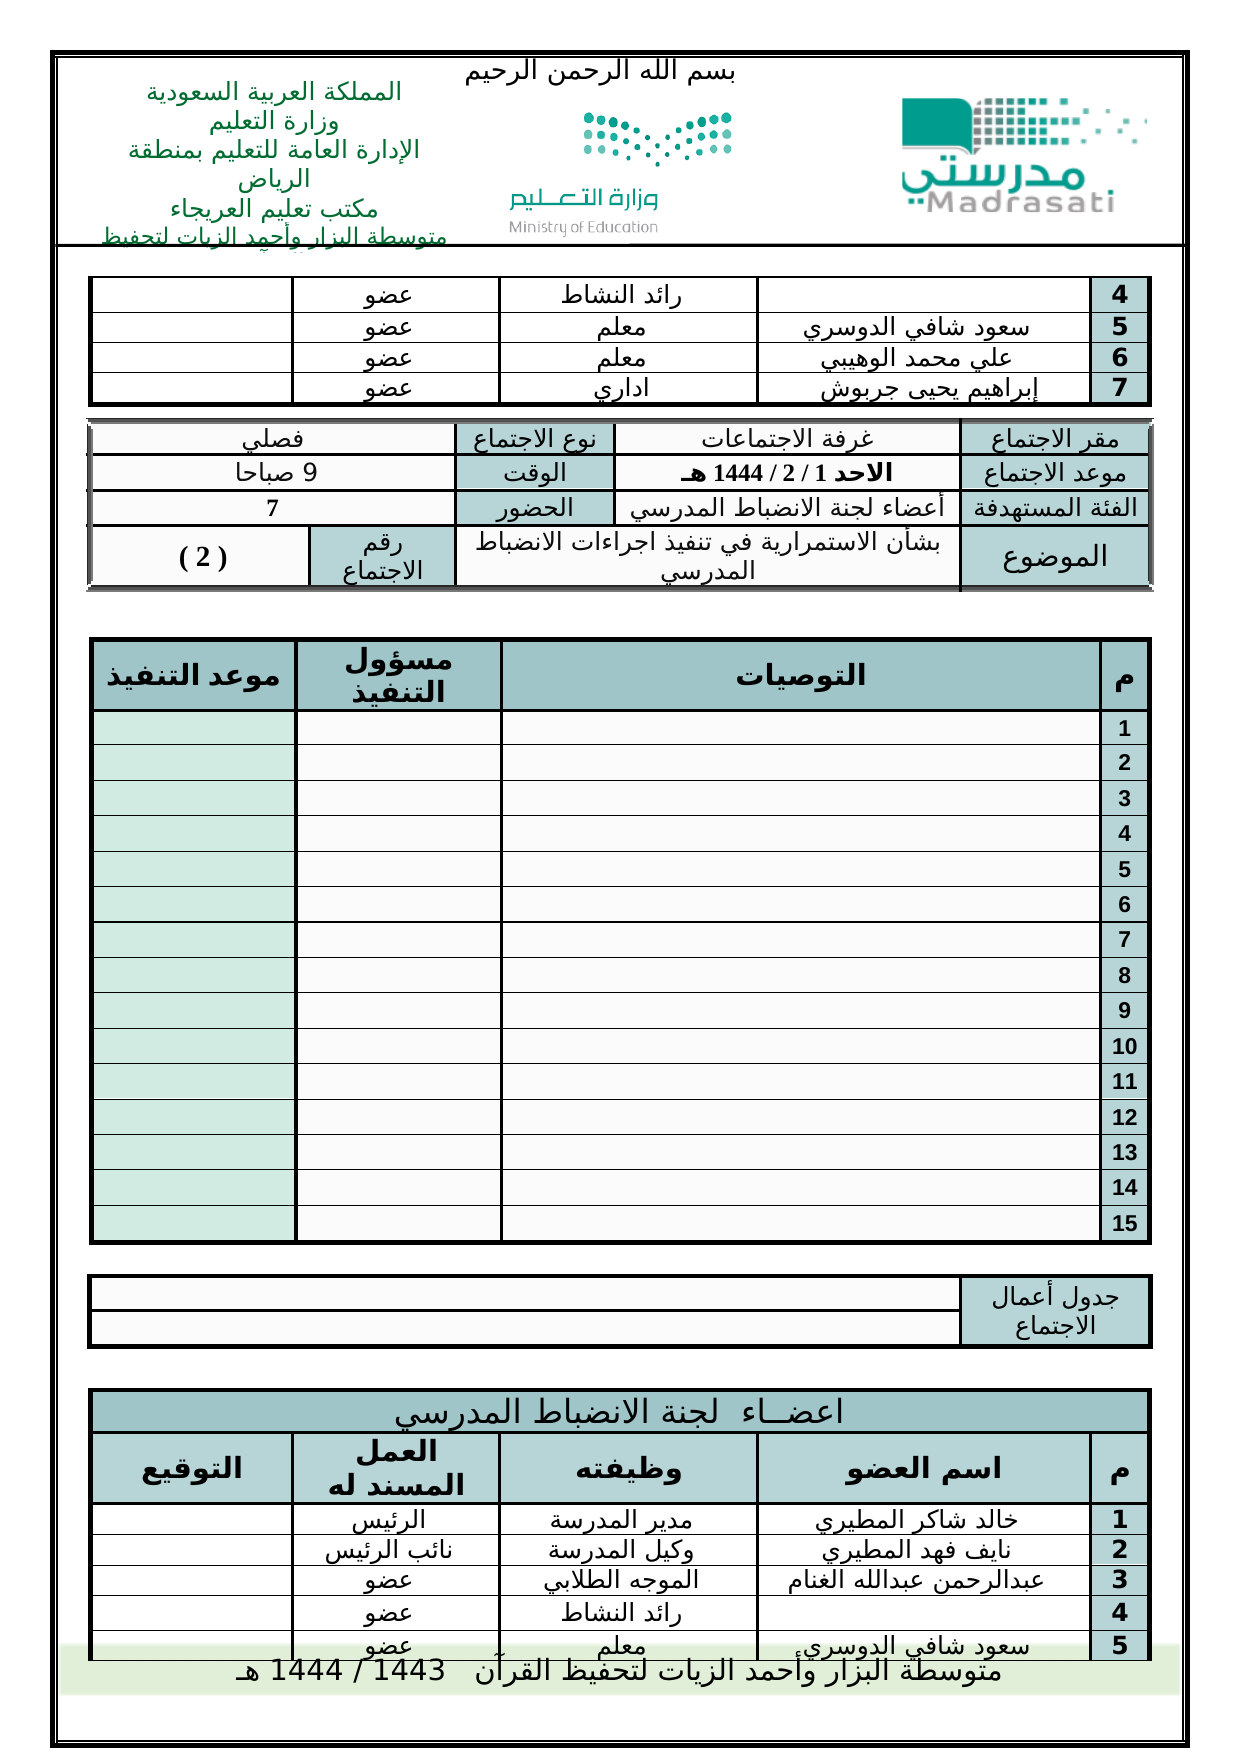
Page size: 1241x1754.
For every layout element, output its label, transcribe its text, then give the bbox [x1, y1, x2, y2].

table_cell [94, 887, 294, 921]
table_cell [94, 1170, 294, 1205]
table_cell [298, 1029, 500, 1063]
table_cell [503, 1170, 1099, 1205]
table_cell عبدالرحمن عبدالله الغنام [759, 1566, 1089, 1595]
table_cell 4 [1092, 278, 1147, 312]
table_cell [503, 712, 1099, 744]
table_cell [93, 1566, 291, 1595]
table_cell 5 [1092, 313, 1147, 342]
table_cell [94, 852, 294, 886]
table_header [92, 1278, 959, 1309]
table_cell [503, 887, 1099, 921]
table_cell 2 [1092, 1535, 1147, 1564]
table_cell ( 2 ) [90, 527, 308, 585]
table_cell [94, 958, 294, 992]
table_cell 10 [1102, 1029, 1147, 1063]
table_cell اسم العضو [759, 1434, 1089, 1502]
table_cell 2 [1102, 745, 1147, 780]
table_cell [503, 923, 1099, 957]
table_cell [94, 993, 294, 1028]
table_cell التوقيع [93, 1434, 291, 1502]
table_cell موعد الاجتماع [962, 456, 1148, 488]
table_cell خالد شاكر المطيري [759, 1505, 1089, 1534]
table_cell 9 [1102, 993, 1147, 1028]
table_cell رائد النشاط [501, 278, 756, 312]
table_cell [94, 816, 294, 851]
table_cell [298, 1064, 500, 1098]
table_cell [92, 1312, 959, 1344]
table_cell 8 [1102, 958, 1147, 992]
table_cell أعضاء لجنة الانضباط المدرسي [616, 492, 959, 524]
table_cell الرئيس [294, 1505, 498, 1534]
table_cell [94, 1100, 294, 1134]
table_cell 6 [1102, 887, 1147, 921]
table_cell [94, 781, 294, 815]
table_cell عضو [294, 373, 498, 402]
table_cell [93, 373, 291, 402]
table_cell [759, 278, 1089, 312]
table_cell [503, 781, 1099, 815]
table_header التوصيات [503, 642, 1099, 709]
table_cell 11 [1102, 1064, 1147, 1098]
table_cell 1 [1092, 1505, 1147, 1534]
table_cell [94, 1206, 294, 1240]
table_cell [298, 781, 500, 815]
table_cell 3 [1102, 781, 1147, 815]
table_cell [503, 958, 1099, 992]
table_header م [1102, 642, 1147, 709]
table_cell [298, 852, 500, 886]
table_cell [93, 1535, 291, 1564]
table_cell 7 [1102, 923, 1147, 957]
table_cell مدير المدرسة [501, 1505, 756, 1534]
table_cell [759, 1596, 1089, 1630]
table_cell [93, 343, 291, 372]
table_cell [93, 1505, 291, 1534]
table_cell [94, 1029, 294, 1063]
table_cell [94, 923, 294, 957]
table_cell الاحد 1 / 2 / 1444 هـ [616, 456, 959, 488]
table_cell [94, 1064, 294, 1098]
table_cell [298, 887, 500, 921]
table_cell رائد النشاط [501, 1596, 756, 1630]
table_header غرفة الاجتماعات [616, 424, 959, 453]
table_cell [503, 1064, 1099, 1098]
table_cell معلم [501, 313, 756, 342]
table_cell [94, 1135, 294, 1169]
table_cell م [1092, 1434, 1147, 1502]
table_cell الفئة المستهدفة [962, 492, 1148, 524]
table_header موعد التنفيذ [94, 642, 294, 709]
table_cell 4 [1102, 816, 1147, 851]
table_cell 3 [1092, 1566, 1147, 1595]
table_cell اداري [501, 373, 756, 402]
table_cell عضو [294, 1631, 498, 1660]
table_cell [93, 313, 291, 342]
table_cell 6 [1092, 343, 1147, 372]
picture [899, 98, 1146, 211]
table_cell [503, 745, 1099, 780]
table_cell 9 صباحا [93, 456, 454, 488]
table_cell 4 [1092, 1596, 1147, 1630]
table_cell نائب الرئيس [294, 1535, 498, 1564]
table_cell 12 [1102, 1100, 1147, 1134]
table_header جدول أعمال الاجتماع [962, 1278, 1148, 1344]
table_header فصلي [90, 422, 454, 453]
table_cell [93, 1631, 291, 1660]
table_cell [298, 958, 500, 992]
table_cell الموضوع [962, 527, 1151, 585]
table_cell عضو [294, 313, 498, 342]
table_cell [298, 712, 500, 744]
table_cell عضو [294, 1566, 498, 1595]
table_header اعضــاء لجنة الانضباط المدرسي [93, 1392, 1147, 1431]
table_cell عضو [294, 343, 498, 372]
table_cell عضو [294, 278, 498, 312]
table_cell نايف فهد المطيري [759, 1535, 1089, 1564]
table_cell إبراهيم يحيى جربوش [759, 373, 1089, 402]
table_cell [503, 1135, 1099, 1169]
table_cell الوقت [457, 456, 613, 488]
table_cell [503, 852, 1099, 886]
table_cell [503, 1029, 1099, 1063]
table_cell [298, 993, 500, 1028]
table_header نوع الاجتماع [457, 424, 613, 453]
table_cell [298, 923, 500, 957]
table_cell [298, 1170, 500, 1205]
table_cell 13 [1102, 1135, 1147, 1169]
table_cell وظيفته [501, 1434, 756, 1502]
table_cell معلم [501, 343, 756, 372]
table_cell [298, 1135, 500, 1169]
table_cell معلم [501, 1631, 756, 1660]
table_cell [503, 1206, 1099, 1240]
table_cell [94, 712, 294, 744]
picture [500, 105, 735, 243]
table_cell الحضور [457, 492, 613, 524]
table_cell 15 [1102, 1206, 1147, 1240]
table_cell العمل المسند له [294, 1434, 498, 1502]
table_cell وكيل المدرسة [501, 1535, 756, 1564]
table_cell سعود شافي الدوسري [759, 1631, 1089, 1660]
table_cell [298, 1100, 500, 1134]
table_cell 14 [1102, 1170, 1147, 1205]
table_header مسؤول التنفيذ [298, 642, 500, 709]
table_cell رقم الاجتماع [311, 527, 454, 585]
table_cell 5 [1092, 1631, 1147, 1660]
table_header مقر الاجتماع [962, 422, 1151, 453]
table_cell [298, 816, 500, 851]
table_cell [94, 745, 294, 780]
table_cell [298, 745, 500, 780]
table_cell [503, 816, 1099, 851]
table_cell [93, 1596, 291, 1630]
table_cell [503, 993, 1099, 1028]
table_cell عضو [294, 1596, 498, 1630]
table_cell 7 [93, 492, 454, 524]
table_cell الموجه الطلابي [501, 1566, 756, 1595]
table_cell 5 [1102, 852, 1147, 886]
table_cell 1 [1102, 712, 1147, 744]
table_cell علي محمد الوهيبي [759, 343, 1089, 372]
table_cell بشأن الاستمرارية في تنفيذ اجراءات الانضباط المدرسي [457, 527, 959, 585]
table_cell [298, 1206, 500, 1240]
table_cell [503, 1100, 1099, 1134]
table_cell [93, 278, 291, 312]
table_cell 7 [1092, 373, 1147, 402]
table_cell سعود شافي الدوسري [759, 313, 1089, 342]
